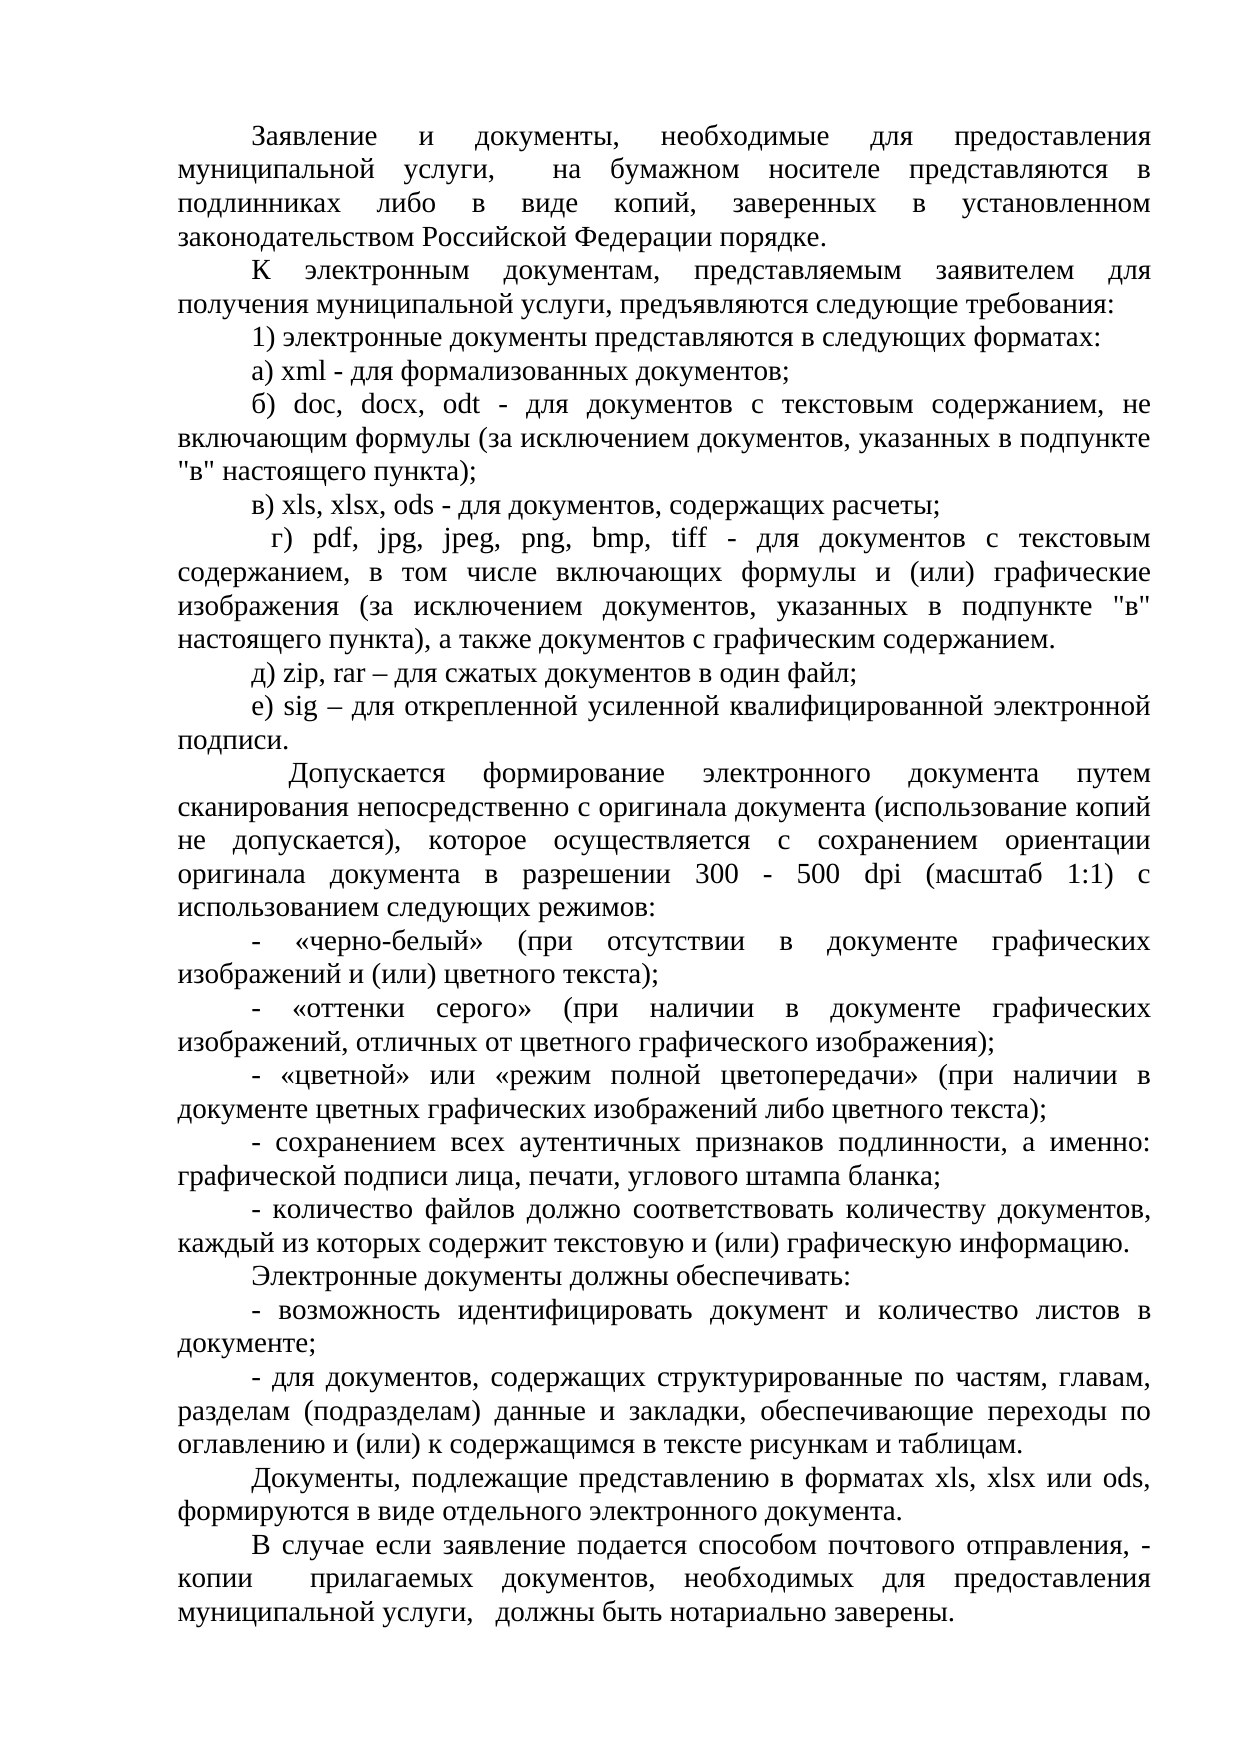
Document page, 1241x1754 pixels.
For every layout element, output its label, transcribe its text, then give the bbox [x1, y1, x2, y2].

text Электронные документы должны обеспечивать: [177, 1258, 1152, 1292]
text К электронным документам, представляемым заявителем для получения муниципальной услуги, предъявляются следующие требования: [177, 252, 1152, 319]
text б) doc, docx, odt - для документов с текстовым содержанием, не включающим формулы (за исключением документов, указанных в подпункте "в" настоящего пункта); [177, 386, 1152, 487]
text - для документов, содержащих структурированные по частям, главам, разделам (подразделам) данные и закладки, обеспечивающие переходы по оглавлению и (или) к содержащимся в тексте рисункам и таблицам. [177, 1359, 1152, 1460]
text е) sig – для открепленной усиленной квалифицированной электронной подписи. [177, 688, 1152, 755]
text - «черно-белый» (при отсутствии в документе графических изображений и (или) цветного текста); [177, 923, 1152, 990]
text Заявление и документы, необходимые для предоставления муниципальной услуги, на бумажном носителе представляются в подлинниках либо в виде копий, заверенных в установленном законодательством Российской Федерации порядке. [177, 118, 1152, 252]
text в) xls, xlsx, ods - для документов, содержащих расчеты; [177, 487, 1152, 521]
text Допускается формирование электронного документа путем сканирования непосредственно с оригинала документа (использование копий не допускается), которое осуществляется с сохранением ориентации оригинала документа в разрешении 300 - 500 dpi (масштаб 1:1) с использованием следующих режимов: [177, 755, 1152, 923]
text д) zip, rar – для сжатых документов в один файл; [177, 655, 1152, 688]
text - сохранением всех аутентичных признаков подлинности, а именно: графической подписи лица, печати, углового штампа бланка; [177, 1124, 1152, 1191]
text - «цветной» или «режим полной цветопередачи» (при наличии в документе цветных графических изображений либо цветного текста); [177, 1057, 1152, 1124]
text а) xml - для формализованных документов; [177, 353, 1152, 386]
text - количество файлов должно соответствовать количеству документов, каждый из которых содержит текстовую и (или) графическую информацию. [177, 1191, 1152, 1258]
text - «оттенки серого» (при наличии в документе графических изображений, отличных от цветного графического изображения); [177, 990, 1152, 1057]
text 1) электронные документы представляются в следующих форматах: [177, 319, 1152, 353]
text г) pdf, jpg, jpeg, png, bmp, tiff - для документов с текстовым содержанием, в том числе включающих формулы и (или) графические изображения (за исключением документов, указанных в подпункте "в" настоящего пункта), а также документов с графическим содержанием. [177, 521, 1152, 655]
text - возможность идентифицировать документ и количество листов в документе; [177, 1292, 1152, 1359]
text В случае если заявление подается способом почтового отправления, - копии прилагаемых документов, необходимых для предоставления муниципальной услуги, должны быть нотариально заверены. [177, 1527, 1152, 1627]
text Документы, подлежащие представлению в форматах xls, xlsx или ods, формируются в виде отдельного электронного документа. [177, 1460, 1152, 1527]
